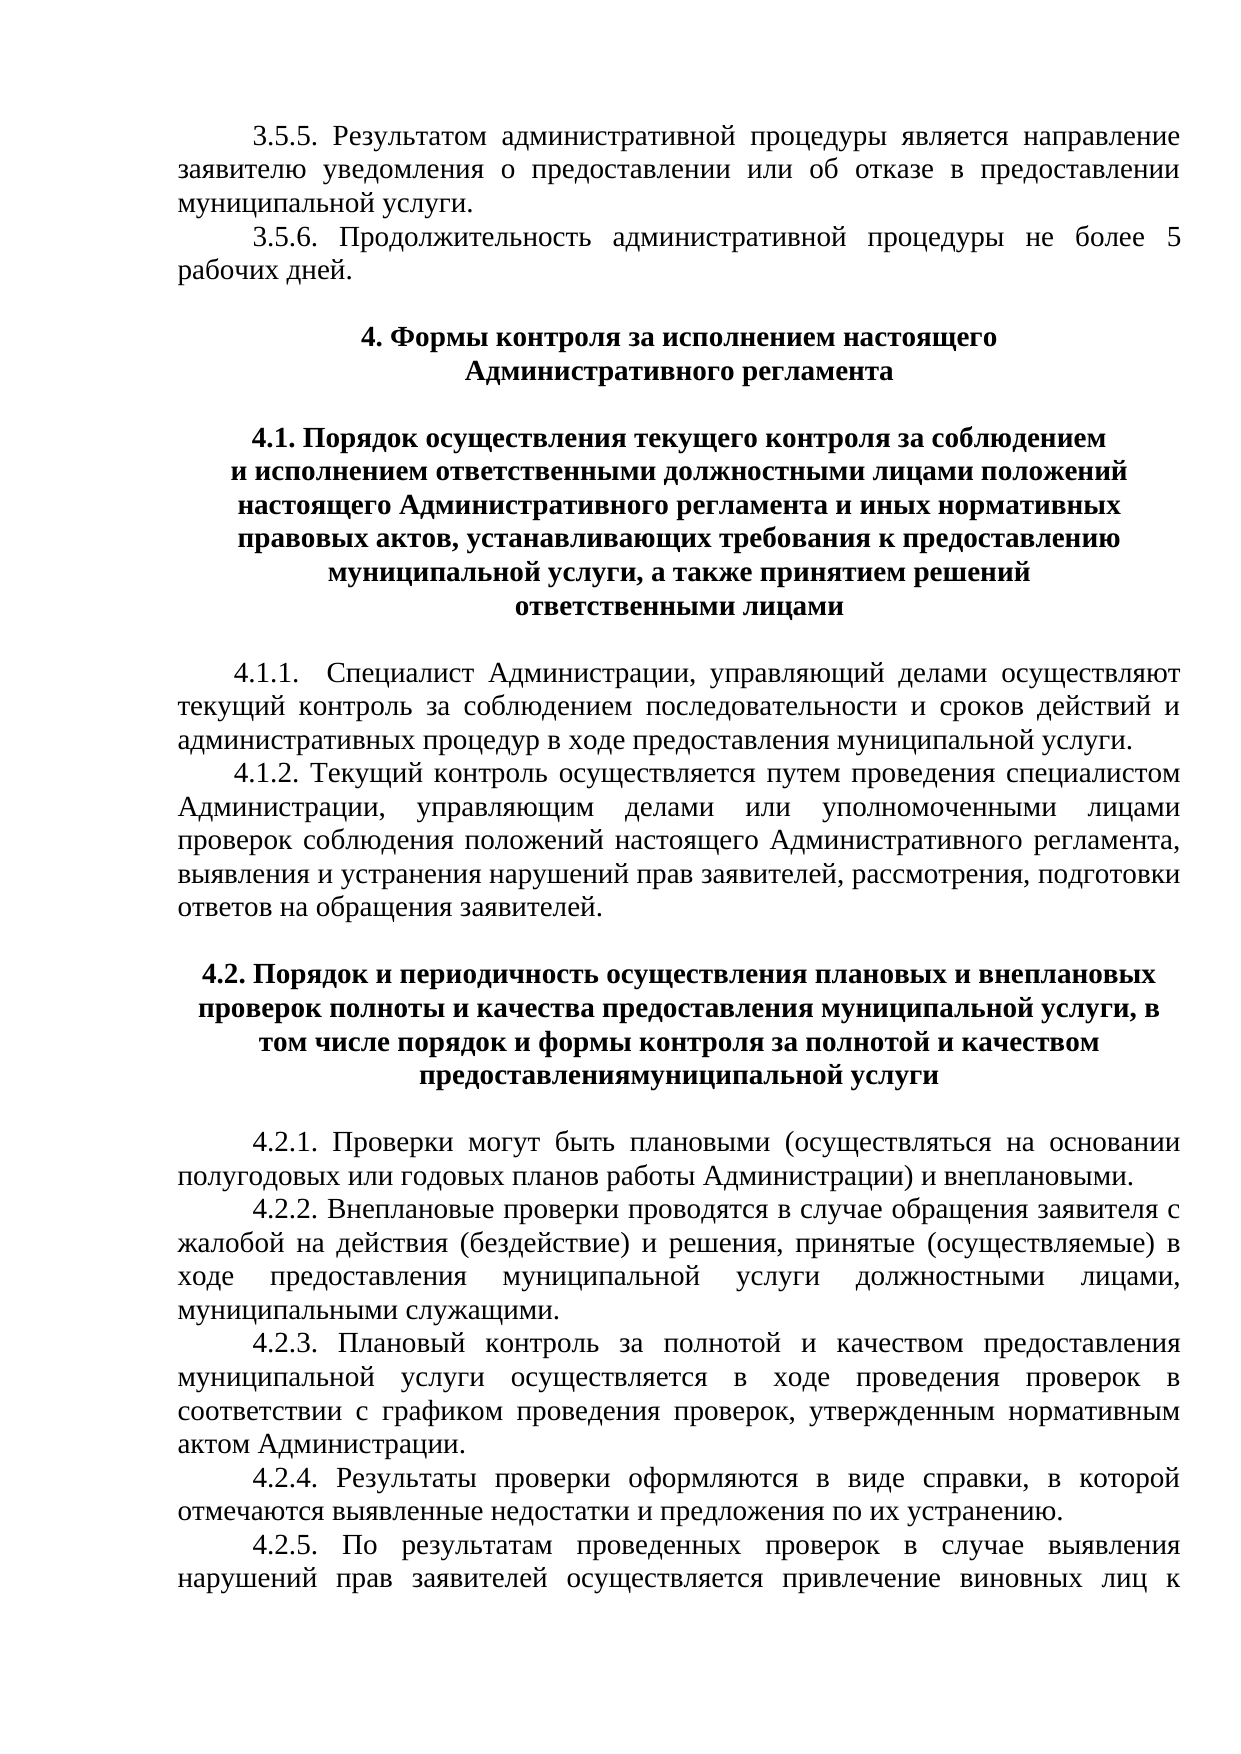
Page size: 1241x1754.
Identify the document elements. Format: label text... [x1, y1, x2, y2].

text настоящего Административного регламента и иных нормативных [177, 487, 1181, 521]
text 4. Формы контроля за исполнением настоящего [177, 319, 1181, 353]
text 4.1.2. Текущий контроль осуществляется путем проведения специалистом Администрации, управляющим делами или уполномоченными лицами проверок соблюдения положений настоящего Административного регламента, выявления и устранения нарушений прав заявителей, рассмотрения, подготовки ответов на обращения заявителей. [177, 755, 1181, 923]
text 4.2.2. Внеплановые проверки проводятся в случае обращения заявителя с жалобой на действия (бездействие) и решения, принятые (осуществляемые) в ходе предоставления муниципальной услуги должностными лицами, муниципальными служащими. [177, 1191, 1181, 1326]
text муниципальной услуги, а также принятием решений [177, 554, 1181, 588]
text 3.5.5. Результатом административной процедуры является направление заявителю уведомления о предоставлении или об отказе в предоставлении муниципальной услуги. [177, 118, 1181, 219]
text 4.1. Порядок осуществления текущего контроля за соблюдением [177, 420, 1181, 453]
text 4.2.3. Плановый контроль за полнотой и качеством предоставления муниципальной услуги осуществляется в ходе проведения проверок в соответствии с графиком проведения проверок, утвержденным нормативным актом Администрации. [177, 1326, 1181, 1460]
text ответственными лицами [177, 588, 1181, 621]
text и исполнением ответственными должностными лицами положений [177, 453, 1181, 487]
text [177, 1527, 1181, 1594]
text 4.1.1. Специалист Администрации, управляющий делами осуществляют текущий контроль за соблюдением последовательности и сроков действий и административных процедур в ходе предоставления муниципальной услуги. [177, 655, 1181, 755]
text правовых актов, устанавливающих требования к предоставлению [177, 521, 1181, 554]
text 4.2.4. Результаты проверки оформляются в виде справки, в которой отмечаются выявленные недостатки и предложения по их устранению. [177, 1460, 1181, 1527]
text 4.2. Порядок и периодичность осуществления плановых и внеплановых проверок полноты и качества предоставления муниципальной услуги, в том числе порядок и формы контроля за полнотой и качеством предоставлениямуниципальной услуги [177, 957, 1181, 1091]
text 4.2.1. Проверки могут быть плановыми (осуществляться на основании полугодовых или годовых планов работы Администрации) и внеплановыми. [177, 1124, 1181, 1191]
text 3.5.6. Продолжительность административной процедуры не более 5 рабочих дней. [177, 219, 1181, 286]
text Административного регламента [177, 353, 1181, 386]
